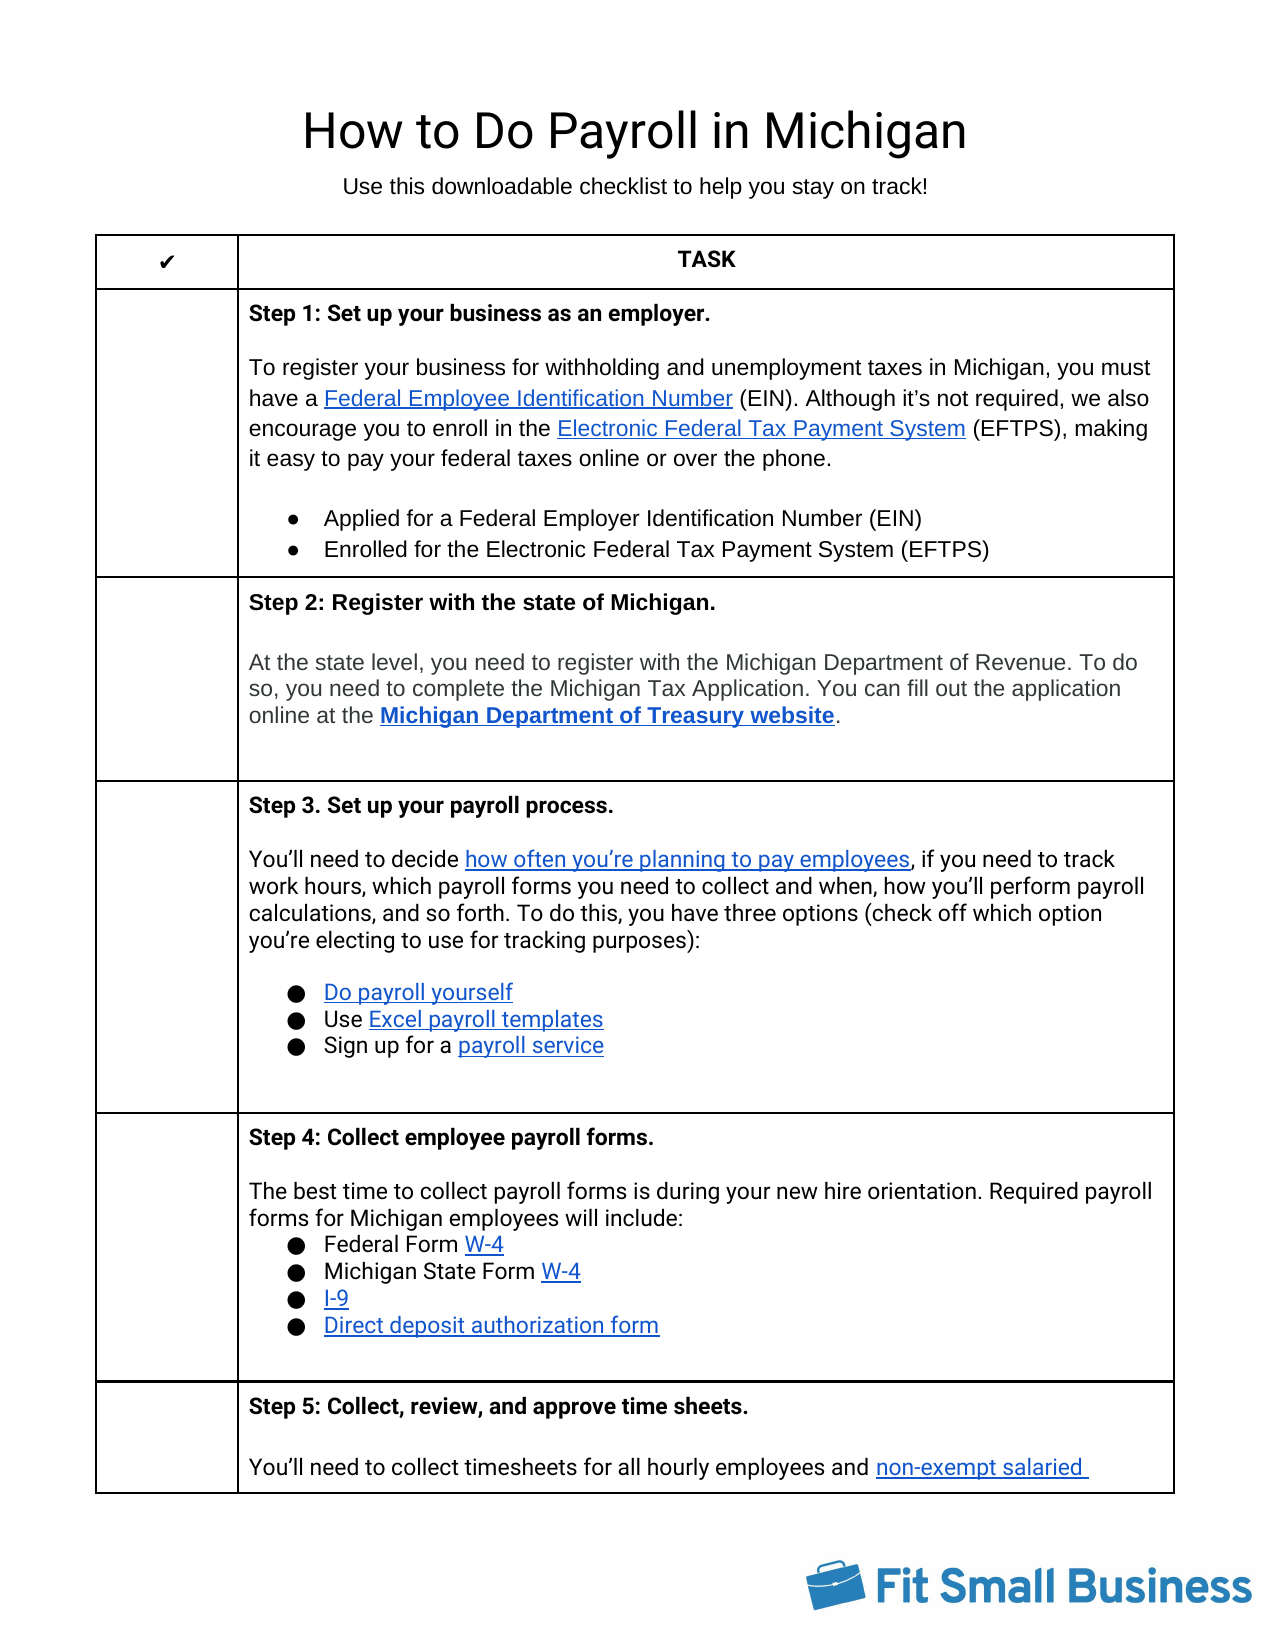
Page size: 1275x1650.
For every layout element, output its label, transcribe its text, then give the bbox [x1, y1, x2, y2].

picture [784, 1532, 1275, 1638]
subtitle How to Do Payroll in Michigan [73, 102, 1197, 160]
table_cell Step 4: Collect employee payroll forms. The best time to collect payroll forms is during your new hire orientation. Required payroll forms for Michigan employees will include: Federal Form W-4 Michigan State Form W-4 I-9 Direct deposit authorization form [239, 1114, 1173, 1380]
text Use this downloadable checklist to help you stay on track! [73, 173, 1197, 199]
table_cell [97, 1383, 237, 1492]
table_cell Step 3. Set up your payroll process. You’ll need to decide how often you’re planning to pay employees, if you need to track work hours, which payroll forms you need to collect and when, how you’ll perform payroll calculations, and so forth. To do this, you have three options (check off which option you’re electing to use for tracking purposes): Do payroll yourself Use Excel payroll templates Sign up for a payroll service [239, 782, 1173, 1112]
table_cell Step 2: Register with the state of Michigan. At the state level, you need to register with the Michigan Department of Revenue. To do so, you need to complete the Michigan Tax Application. You can fill out the application online at the Michigan Department of Treasury website. [239, 578, 1173, 780]
table_header ✔ [97, 236, 237, 288]
table_cell [97, 290, 237, 576]
table_cell [97, 1114, 237, 1380]
table_cell [97, 782, 237, 1112]
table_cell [239, 1383, 1173, 1492]
table_cell Step 1: Set up your business as an employer. To register your business for withholding and unemployment taxes in Michigan, you must have a Federal Employee Identification Number (EIN). Although it’s not required, we also encourage you to enroll in the Electronic Federal Tax Payment System (EFTPS), making it easy to pay your federal taxes online or over the phone. Applied for a Federal Employer Identification Number (EIN) Enrolled for the Electronic Federal Tax Payment System (EFTPS) [239, 290, 1173, 576]
table_header TASK [239, 236, 1173, 288]
table_cell [97, 578, 237, 780]
